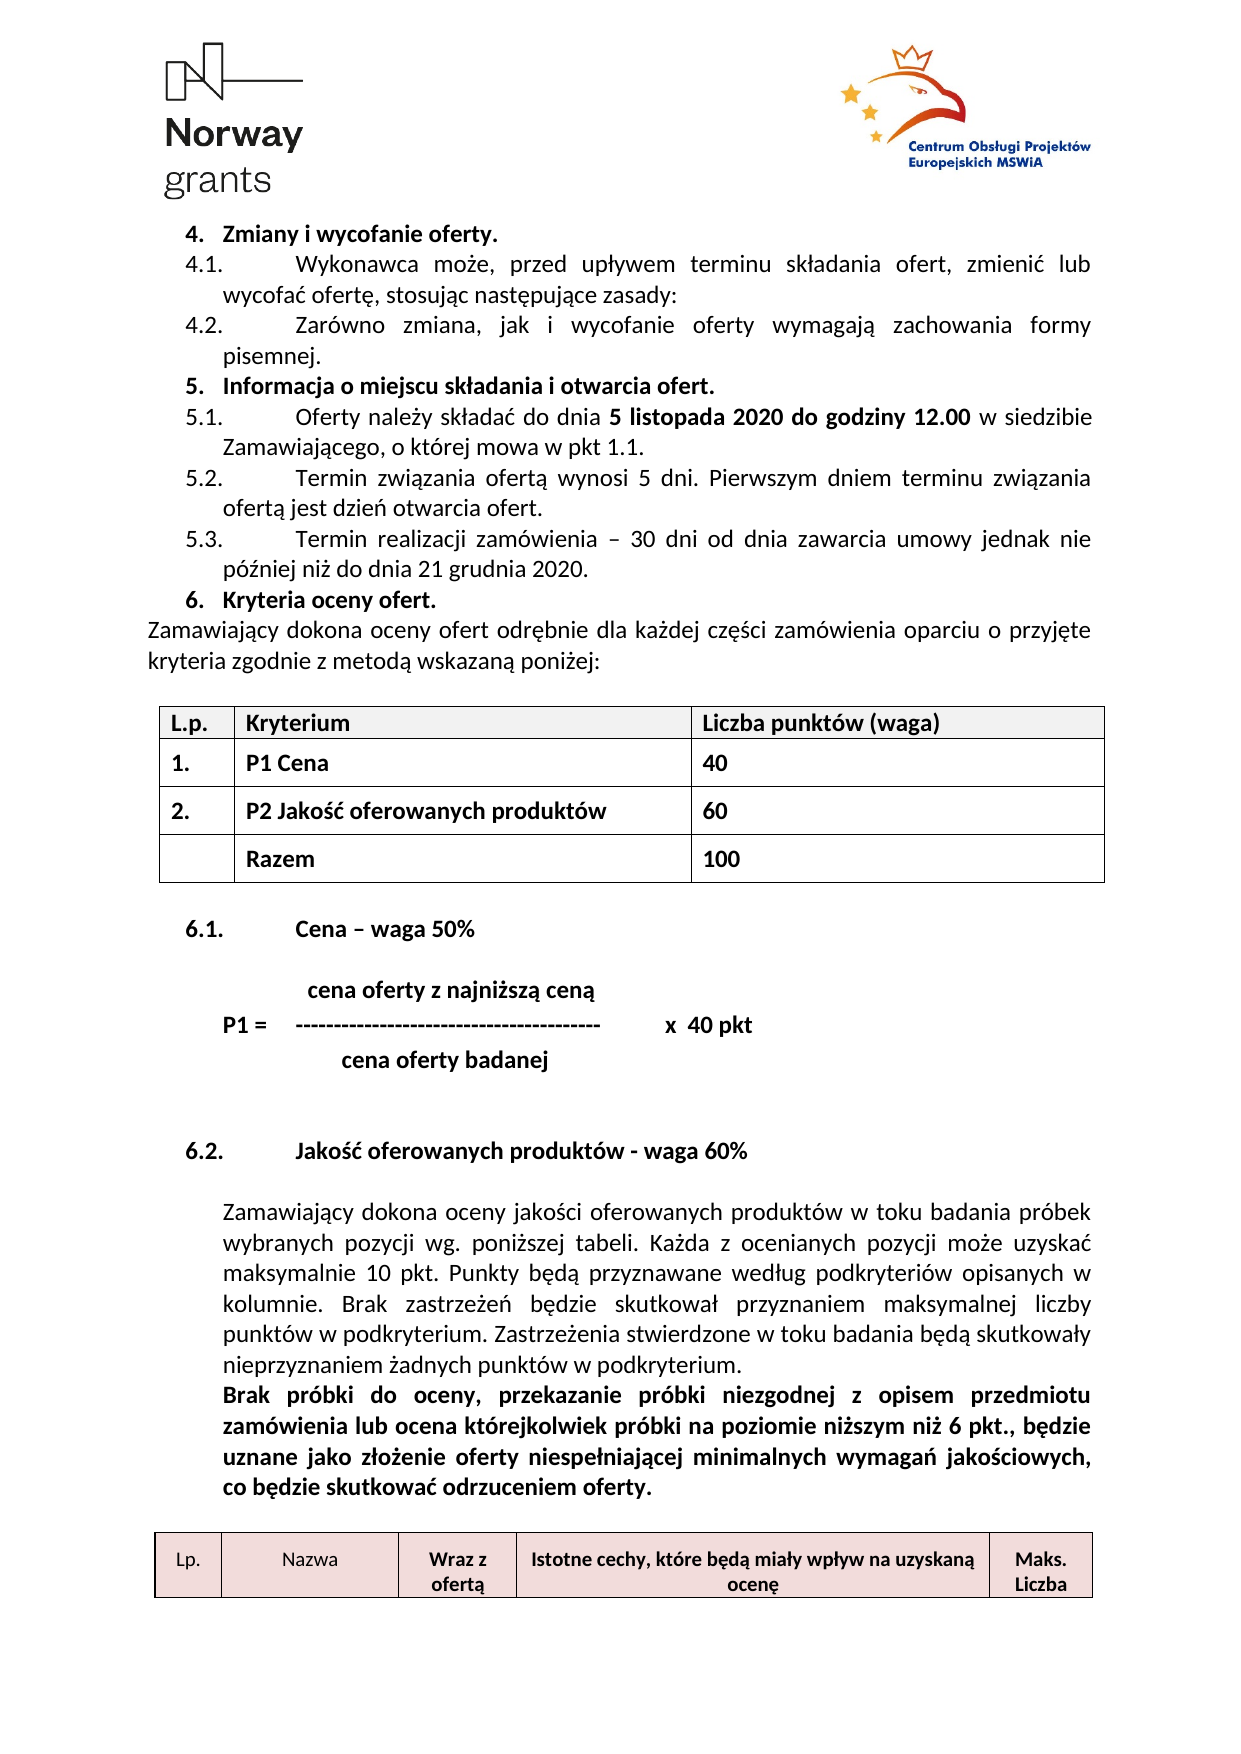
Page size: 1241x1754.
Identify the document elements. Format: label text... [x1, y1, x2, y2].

table_header Istotne cechy, które będą miały wpływ na uzyskaną ocenę [517, 1533, 989, 1597]
table_cell 2. [160, 787, 234, 834]
table_header Nazwa [222, 1533, 398, 1597]
text Brak próbki do oceny, przekazanie próbki niezgodnej z opisem przedmiotu zamówienia lub ocena którejkolwiek próbki na poziomie niższym niż 6 pkt., będzie uznane jako złożenie oferty niespełniającej minimalnych wymagań jakościowych, co będzie skutkować odrzuceniem oferty. [223, 1380, 1092, 1502]
table_header Liczba punktów (waga) [692, 707, 1104, 738]
list Zmiany i wycofanie oferty. [185, 218, 1092, 248]
list Zarówno zmiana, jak i wycofanie oferty wymagają zachowania formy pisemnej. [185, 309, 1092, 370]
list cena oferty z najniższą ceną [223, 975, 1092, 1005]
list P1 = ---------------------------------------- x 40 pkt [223, 1010, 1092, 1040]
picture [163, 42, 304, 200]
table_header Wraz z ofertą należy dołączyć minimum [399, 1533, 516, 1597]
list Kryteria oceny ofert. [185, 584, 1092, 614]
list Wykonawca może, przed upływem terminu składania ofert, zmienić lub wycofać ofertę, stosując następujące zasady: [185, 248, 1092, 309]
list Oferty należy składać do dnia 5 listopada 2020 do godziny 12.00 w siedzibie Zamawiającego, o której mowa w pkt 1.1. [185, 401, 1092, 462]
table_cell P2 Jakość oferowanych produktów [235, 787, 691, 834]
table_cell [160, 835, 234, 882]
list Informacja o miejscu składania i otwarcia ofert. [185, 370, 1092, 401]
table_cell 60 [692, 787, 1104, 834]
table_header Maks. Liczba punktów [990, 1533, 1092, 1597]
table_cell 40 [692, 739, 1104, 786]
list Termin związania ofertą wynosi 5 dni. Pierwszym dniem terminu związania ofertą jest dzień otwarcia ofert. [185, 462, 1092, 523]
table_cell Razem [235, 835, 691, 882]
table_header Lp. [156, 1533, 221, 1597]
text Zamawiający dokona oceny ofert odrębnie dla każdej części zamówienia oparciu o przyjęte kryteria zgodnie z metodą wskazaną poniżej: [148, 614, 1092, 676]
table_cell P1 Cena [235, 739, 691, 786]
list Cena – waga 50% [185, 914, 1092, 944]
list Termin realizacji zamówienia – 30 dni od dnia zawarcia umowy jednak nie później niż do dnia 21 grudnia 2020. [185, 523, 1092, 584]
list cena oferty badanej [223, 1045, 1092, 1075]
picture [818, 23, 1111, 191]
text Zamawiający dokona oceny jakości oferowanych produktów w toku badania próbek wybranych pozycji wg. poniższej tabeli. Każda z ocenianych pozycji może uzyskać maksymalnie 10 pkt. Punkty będą przyznawane według podkryteriów opisanych w kolumnie. Brak zastrzeżeń będzie skutkował przyznaniem maksymalnej liczby punktów w podkryterium. Zastrzeżenia stwierdzone w toku badania będą skutkowały nieprzyznaniem żadnych punktów w podkryterium. [223, 1197, 1092, 1380]
list Jakość oferowanych produktów - waga 60% [185, 1136, 1092, 1166]
table_cell 1. [160, 739, 234, 786]
table_header L.p. [160, 707, 234, 738]
table_header Kryterium [235, 707, 691, 738]
table_cell 100 [692, 835, 1104, 882]
